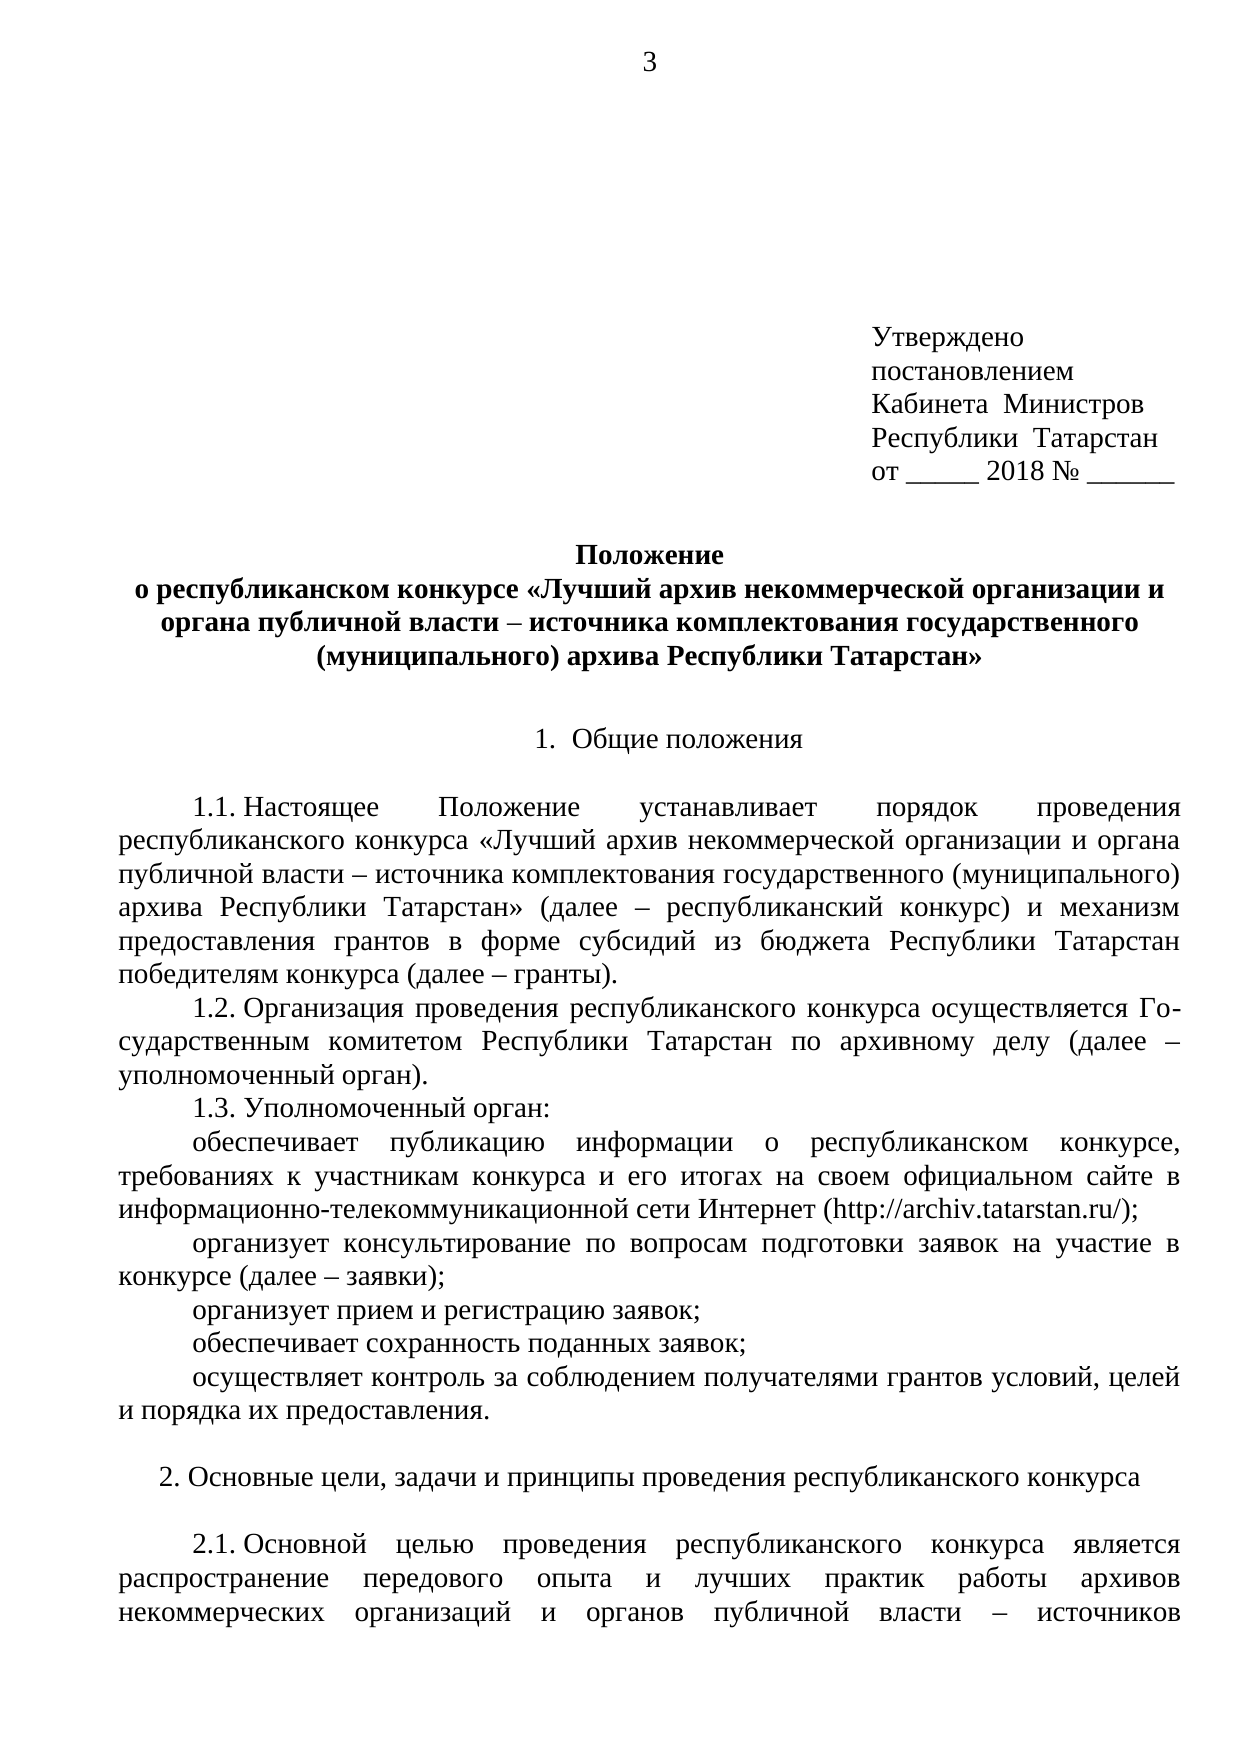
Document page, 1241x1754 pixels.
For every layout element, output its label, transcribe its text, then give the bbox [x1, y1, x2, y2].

text 2. Основные цели, задачи и принципы проведения республиканского конкурса [118, 1459, 1181, 1493]
text 1.2. Организация проведения республиканского конкурса осуществляется Го-сударственным комитетом Республики Татарстан по архивному делу (далее – уполномоченный орган). [118, 990, 1181, 1091]
text обеспечивает публикацию информации о республиканском конкурсе, требованиях к участникам конкурса и его итогах на своем официальном сайте в информационно-телекоммуникационной сети Интернет (http://archiv.tatarstan.ru/); [118, 1124, 1181, 1225]
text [118, 1527, 1181, 1627]
text о республиканском конкурсе «Лучший архив некоммерческой организации и органа публичной власти – источника комплектования государственного [118, 571, 1181, 638]
text обеспечивает сохранность поданных заявок; [118, 1325, 1181, 1359]
text постановлением [871, 353, 1181, 386]
text Утверждено [871, 319, 1181, 353]
text Республики Татарстан [871, 420, 1240, 453]
text Кабинета Министров [871, 386, 1240, 420]
text 1.3. Уполномоченный орган: [118, 1091, 1181, 1124]
text от _____ 2018 № ______ [871, 453, 1181, 487]
text 1.1. Настоящее Положение устанавливает порядок проведения республиканского конкурса «Лучший архив некоммерческой организации и органа публичной власти – источника комплектования государственного (муниципального) архива Республики Татарстан» (далее – республиканский конкурс) и механизм предоставления грантов в форме субсидий из бюджета Республики Татарстан победителям конкурса (далее – гранты). [118, 789, 1181, 990]
text организует прием и регистрацию заявок; [118, 1292, 1181, 1325]
text (муниципального) архива Республики Татарстан» [118, 638, 1181, 671]
list Общие положения [156, 722, 1181, 755]
text осуществляет контроль за соблюдением получателями грантов условий, целей и порядка их предоставления. [118, 1359, 1181, 1426]
text организует консультирование по вопросам подготовки заявок на участие в конкурсе (далее – заявки); [118, 1225, 1181, 1292]
text Положение [118, 537, 1181, 571]
